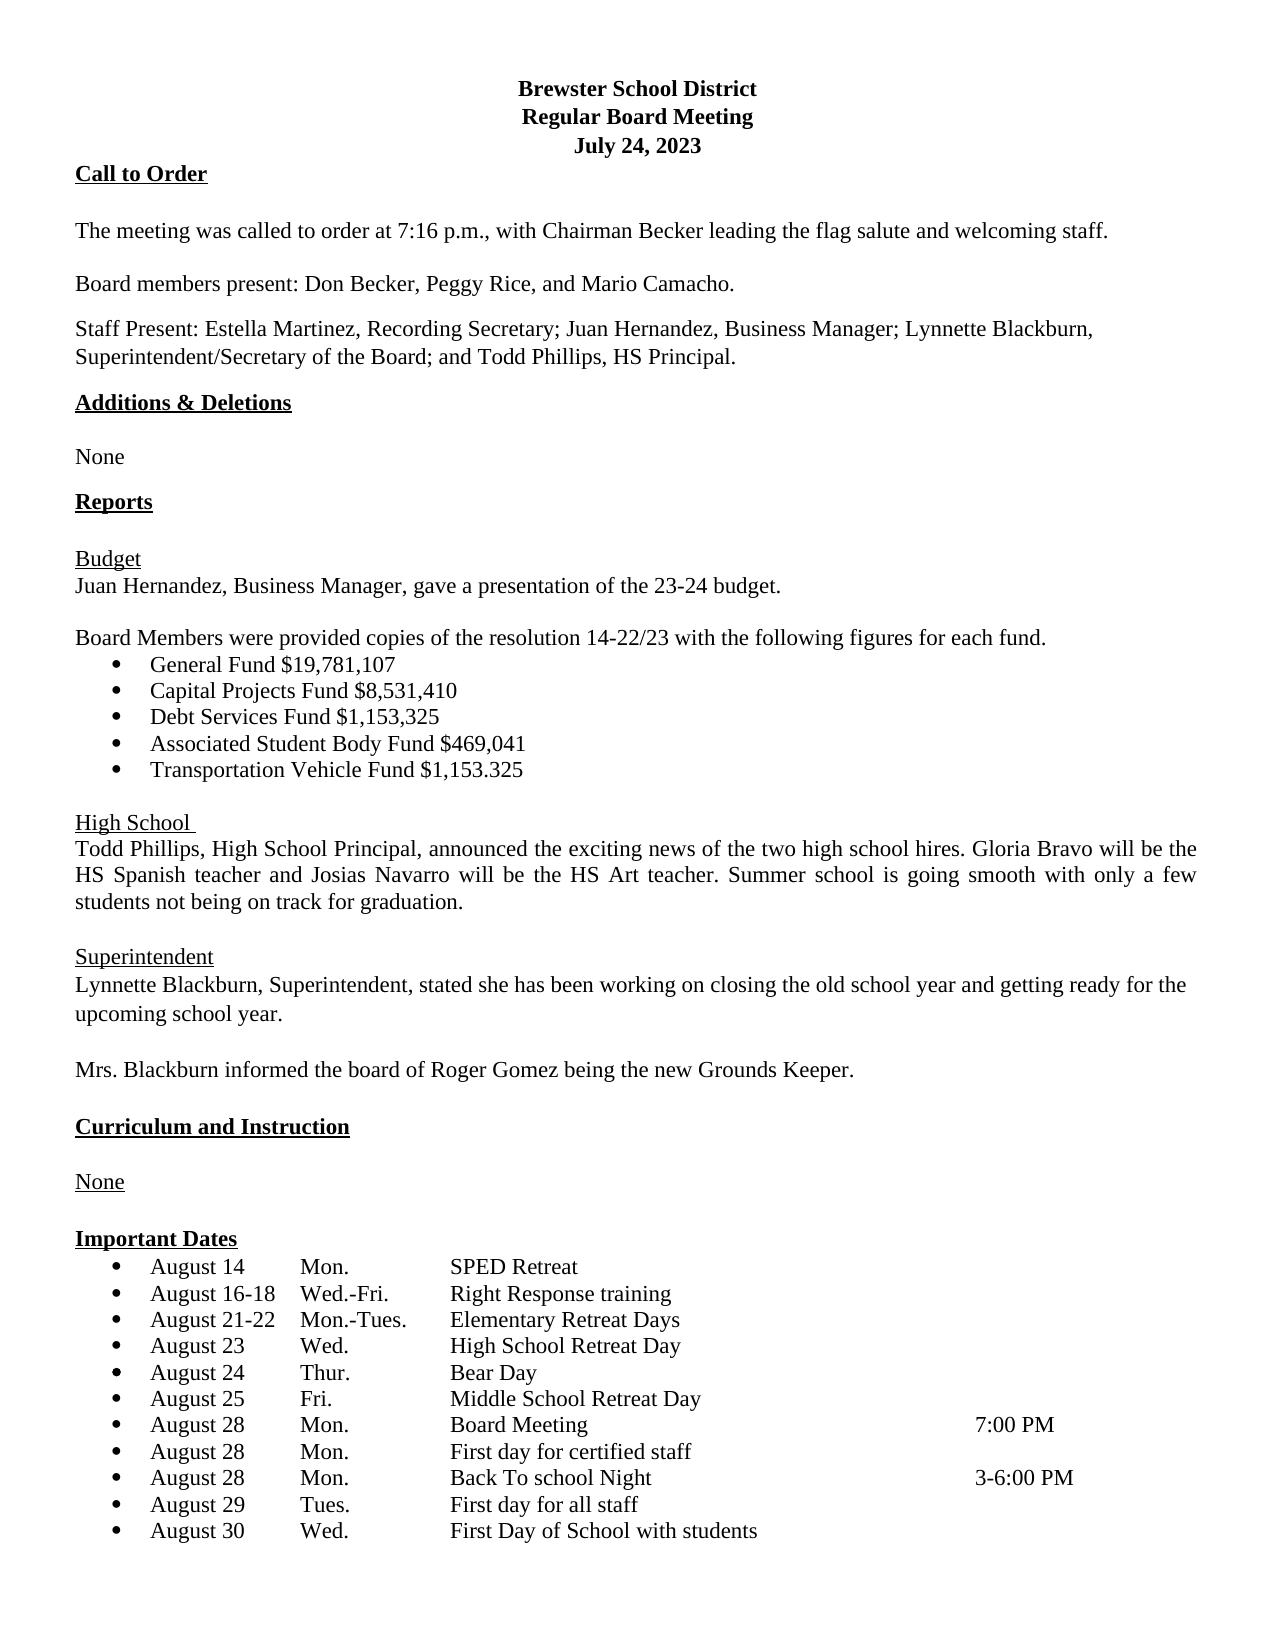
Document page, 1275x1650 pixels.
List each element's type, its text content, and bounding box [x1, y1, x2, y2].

text Superintendent [75, 943, 1200, 969]
list August 23 Wed. High School Retreat Day [112, 1332, 1200, 1359]
list General Fund $19,781,107 [112, 651, 1200, 677]
list August 21-22 Mon.-Tues. Elementary Retreat Days [112, 1306, 1200, 1332]
list August 29 Tues. First day for all staff [112, 1491, 1200, 1517]
list August 28 Mon. Back To school Night 3-6:00 PM [112, 1464, 1200, 1491]
list Capital Projects Fund $8,531,410 [112, 677, 1200, 703]
text Budget [75, 545, 1200, 572]
text Mrs. Blackburn informed the board of Roger Gomez being the new Grounds Keeper. [75, 1056, 1200, 1083]
text High School [75, 809, 1200, 835]
text Board Members were provided copies of the resolution 14-22/23 with the following figures for each fund. [75, 624, 1200, 651]
text Juan Hernandez, Business Manager, gave a presentation of the 23-24 budget. [75, 572, 1200, 598]
text Brewster School District [75, 75, 1200, 101]
list Associated Student Body Fund $469,041 [112, 730, 1200, 756]
text Board members present: Don Becker, Peggy Rice, and Mario Camacho. [75, 270, 1200, 296]
text Todd Phillips, High School Principal, announced the exciting news of the two high school hires. Gloria Bravo will be the HS Spanish teacher and Josias Navarro will be the HS Art teacher. Summer school is going smooth with only a few students not being on track for graduation. [75, 835, 1200, 914]
text None [75, 1168, 1200, 1194]
text Call to Order [75, 160, 1200, 187]
list August 28 Mon. First day for certified staff [112, 1438, 1200, 1464]
list August 16-18 Wed.-Fri. Right Response training [112, 1280, 1200, 1306]
text Regular Board Meeting [75, 103, 1200, 130]
list Transportation Vehicle Fund $1,153.325 [112, 756, 1200, 782]
text Reports [75, 488, 1200, 515]
list August 25 Fri. Middle School Retreat Day [112, 1385, 1200, 1412]
text None [75, 443, 1200, 470]
text Additions & Deletions [75, 388, 1200, 415]
text The meeting was called to order at 7:16 p.m., with Chairman Becker leading the flag salute and welcoming staff. [75, 217, 1200, 243]
list August 28 Mon. Board Meeting 7:00 PM [112, 1412, 1200, 1438]
text Important Dates [75, 1225, 1200, 1251]
list August 24 Thur. Bear Day [112, 1359, 1200, 1385]
text Staff Present: Estella Martinez, Recording Secretary; Juan Hernandez, Business Manager; Lynnette Blackburn, Superintendent/Secretary of the Board; and Todd Phillips, HS Principal. [75, 315, 1200, 370]
text July 24, 2023 [75, 132, 1200, 158]
list August 14 Mon. SPED Retreat [112, 1253, 1200, 1280]
text Lynnette Blackburn, Superintendent, stated she has been working on closing the old school year and getting ready for the upcoming school year. [75, 971, 1200, 1026]
text Curriculum and Instruction [75, 1113, 1200, 1140]
list Debt Services Fund $1,153,325 [112, 703, 1200, 730]
list August 30 Wed. First Day of School with students [112, 1517, 1200, 1543]
